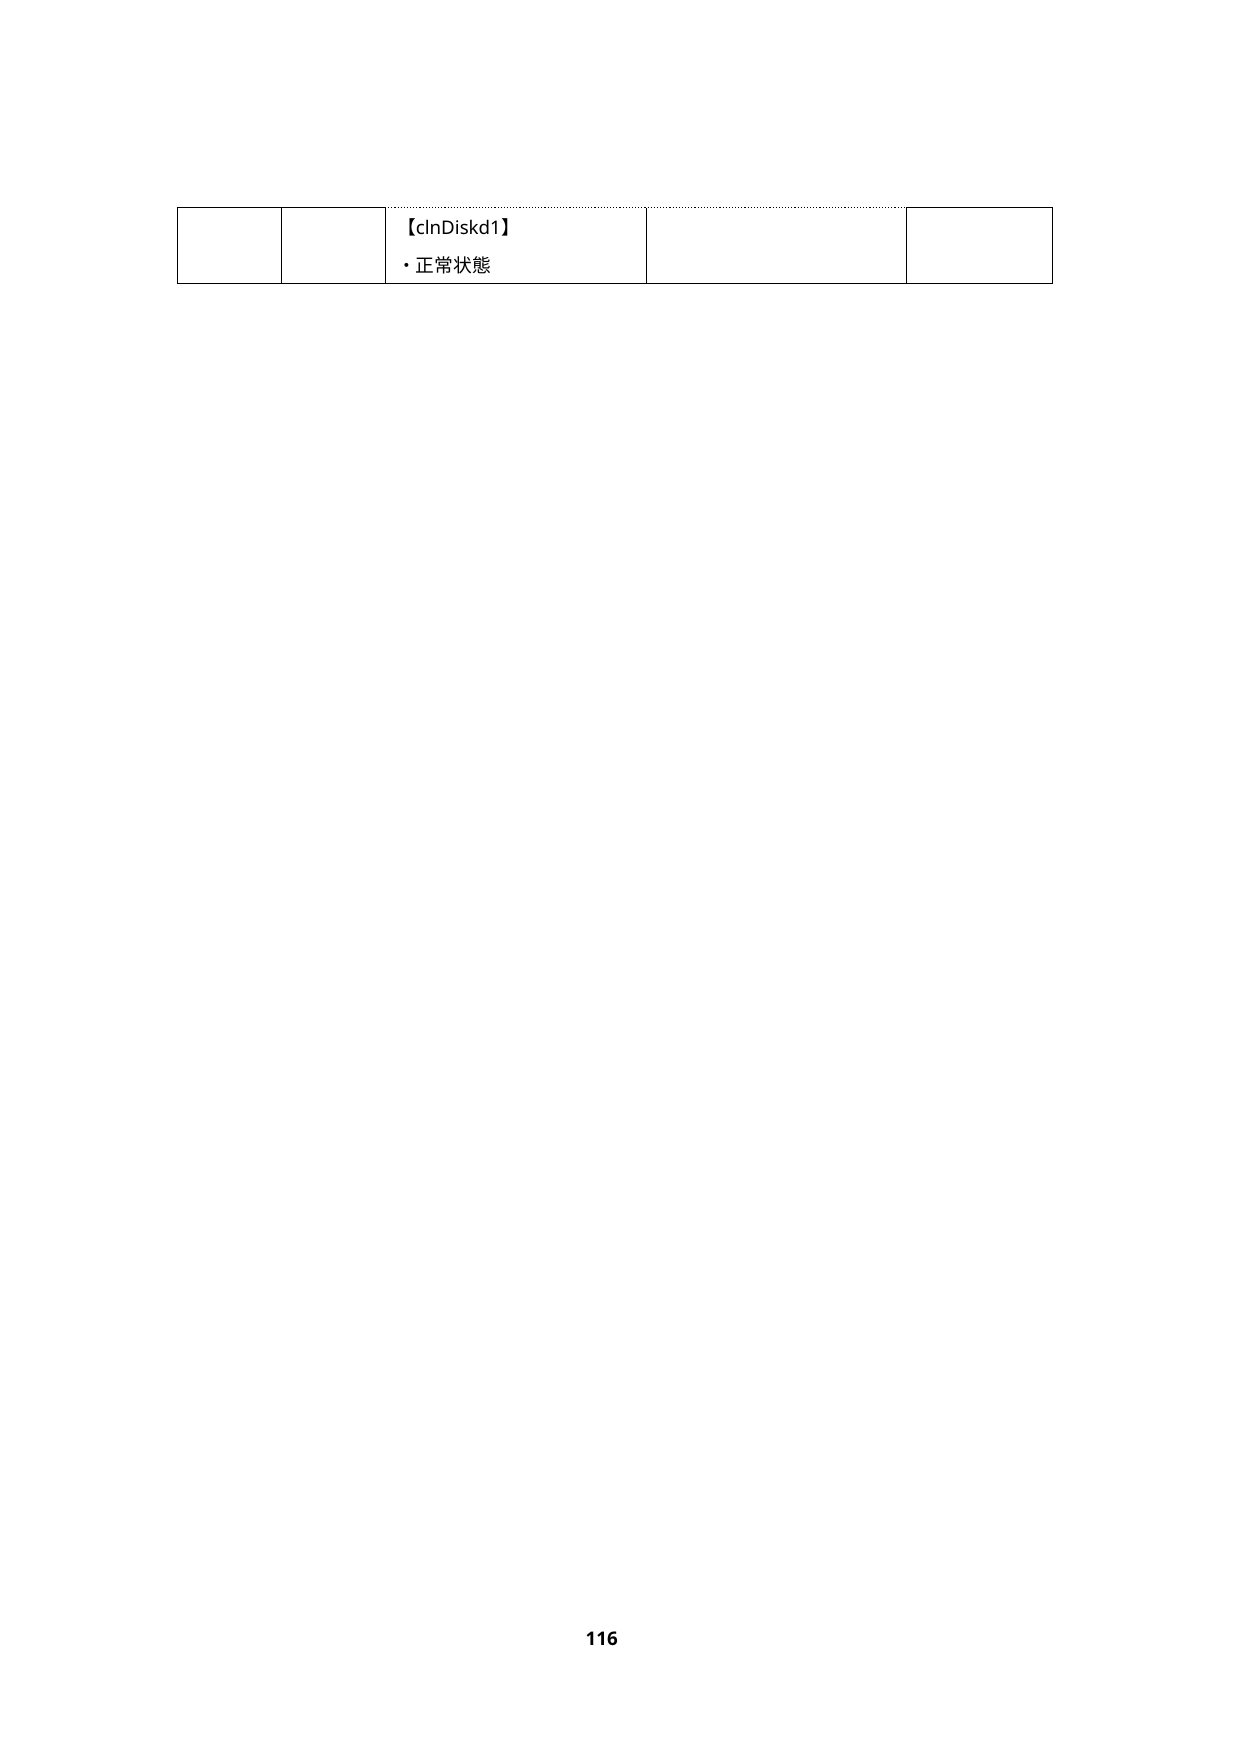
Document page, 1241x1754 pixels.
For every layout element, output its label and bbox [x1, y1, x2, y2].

table_cell [386, 207, 646, 283]
table_cell [647, 207, 906, 283]
